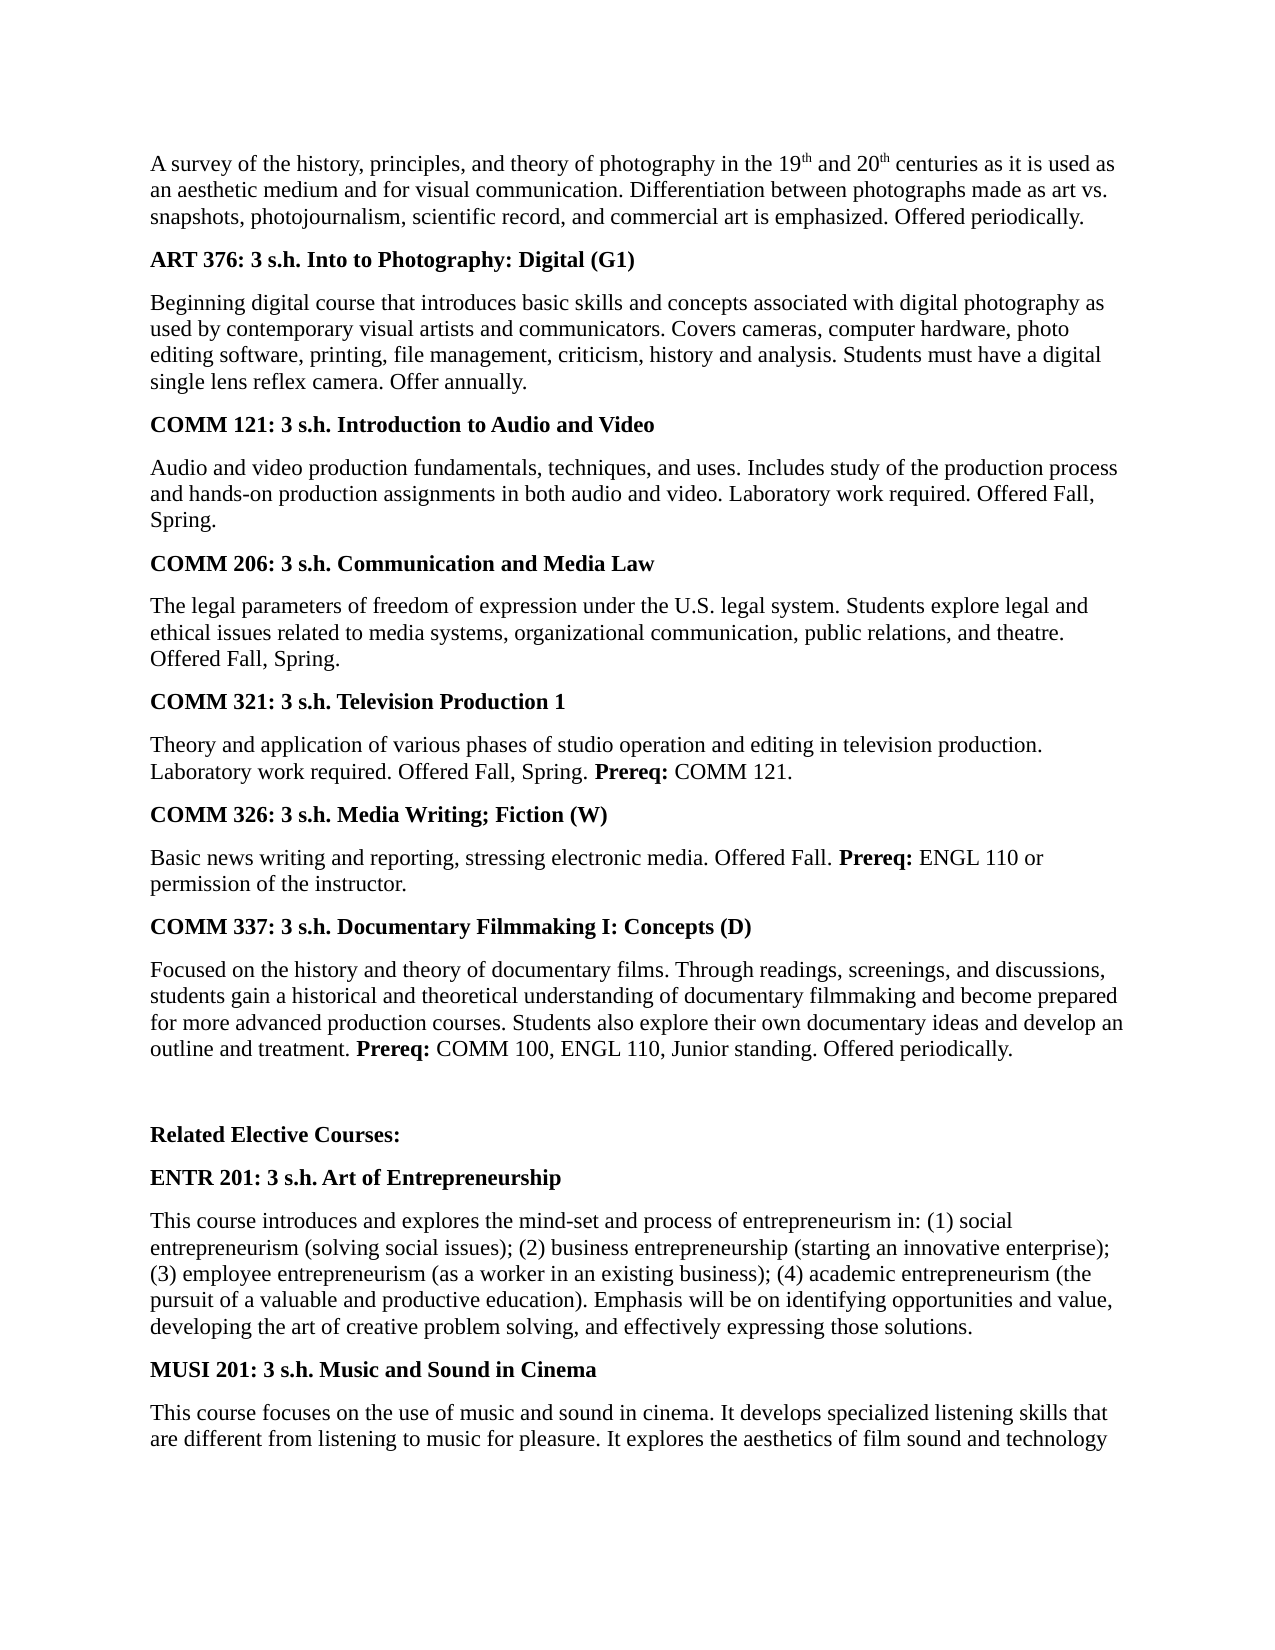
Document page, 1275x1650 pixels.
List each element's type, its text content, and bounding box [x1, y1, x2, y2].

text Related Elective Courses: [150, 1121, 1125, 1148]
text This course introduces and explores the mind-set and process of entrepreneurism in: (1) social entrepreneurism (solving social issues); (2) business entrepreneurship (starting an innovative enterprise); (3) employee entrepreneurism (as a worker in an existing business); (4) academic entrepreneurism (the pursuit of a valuable and productive education). Emphasis will be on identifying opportunities and value, developing the art of creative problem solving, and effectively expressing those solutions. [150, 1207, 1125, 1339]
text The legal parameters of freedom of expression under the U.S. legal system. Students explore legal and ethical issues related to media systems, organizational communication, public relations, and theatre. Offered Fall, Spring. [150, 593, 1125, 672]
text Beginning digital course that introduces basic skills and concepts associated with digital photography as used by contemporary visual artists and communicators. Covers cameras, computer hardware, photo editing software, printing, file management, criticism, history and analysis. Students must have a digital single lens reflex camera. Offer annually. [150, 289, 1125, 394]
text COMM 121: 3 s.h. Introduction to Audio and Video [150, 411, 1125, 437]
text Theory and application of various phases of studio operation and editing in television production. Laboratory work required. Offered Fall, Spring. Prereq: COMM 121. [150, 731, 1125, 784]
text ART 376: 3 s.h. Into to Photography: Digital (G1) [150, 246, 1125, 272]
text MUSI 201: 3 s.h. Music and Sound in Cinema [150, 1356, 1125, 1382]
text COMM 206: 3 s.h. Communication and Media Law [150, 549, 1125, 576]
text Audio and video production fundamentals, techniques, and uses. Includes study of the production process and hands-on production assignments in both audio and video. Laboratory work required. Offered Fall, Spring. [150, 454, 1125, 533]
text ENTR 201: 3 s.h. Art of Entrepreneurship [150, 1164, 1125, 1191]
text COMM 337: 3 s.h. Documentary Filmmaking I: Concepts (D) [150, 913, 1125, 939]
text A survey of the history, principles, and theory of photography in the 19th and 20th centuries as it is used as an aesthetic medium and for visual communication. Differentiation between photographs made as art vs. snapshots, photojournalism, scientific record, and commercial art is emphasized. Offered periodically. [150, 150, 1125, 229]
text Focused on the history and theory of documentary films. Through readings, screenings, and discussions, students gain a historical and theoretical understanding of documentary filmmaking and become prepared for more advanced production courses. Students also explore their own documentary ideas and develop an outline and treatment. Prereq: COMM 100, ENGL 110, Junior standing. Offered periodically. [150, 956, 1125, 1062]
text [150, 1399, 1125, 1451]
text Basic news writing and reporting, stressing electronic media. Offered Fall. Prereq: ENGL 110 or permission of the instructor. [150, 844, 1125, 896]
text COMM 326: 3 s.h. Media Writing; Fiction (W) [150, 801, 1125, 827]
text COMM 321: 3 s.h. Television Production 1 [150, 688, 1125, 715]
